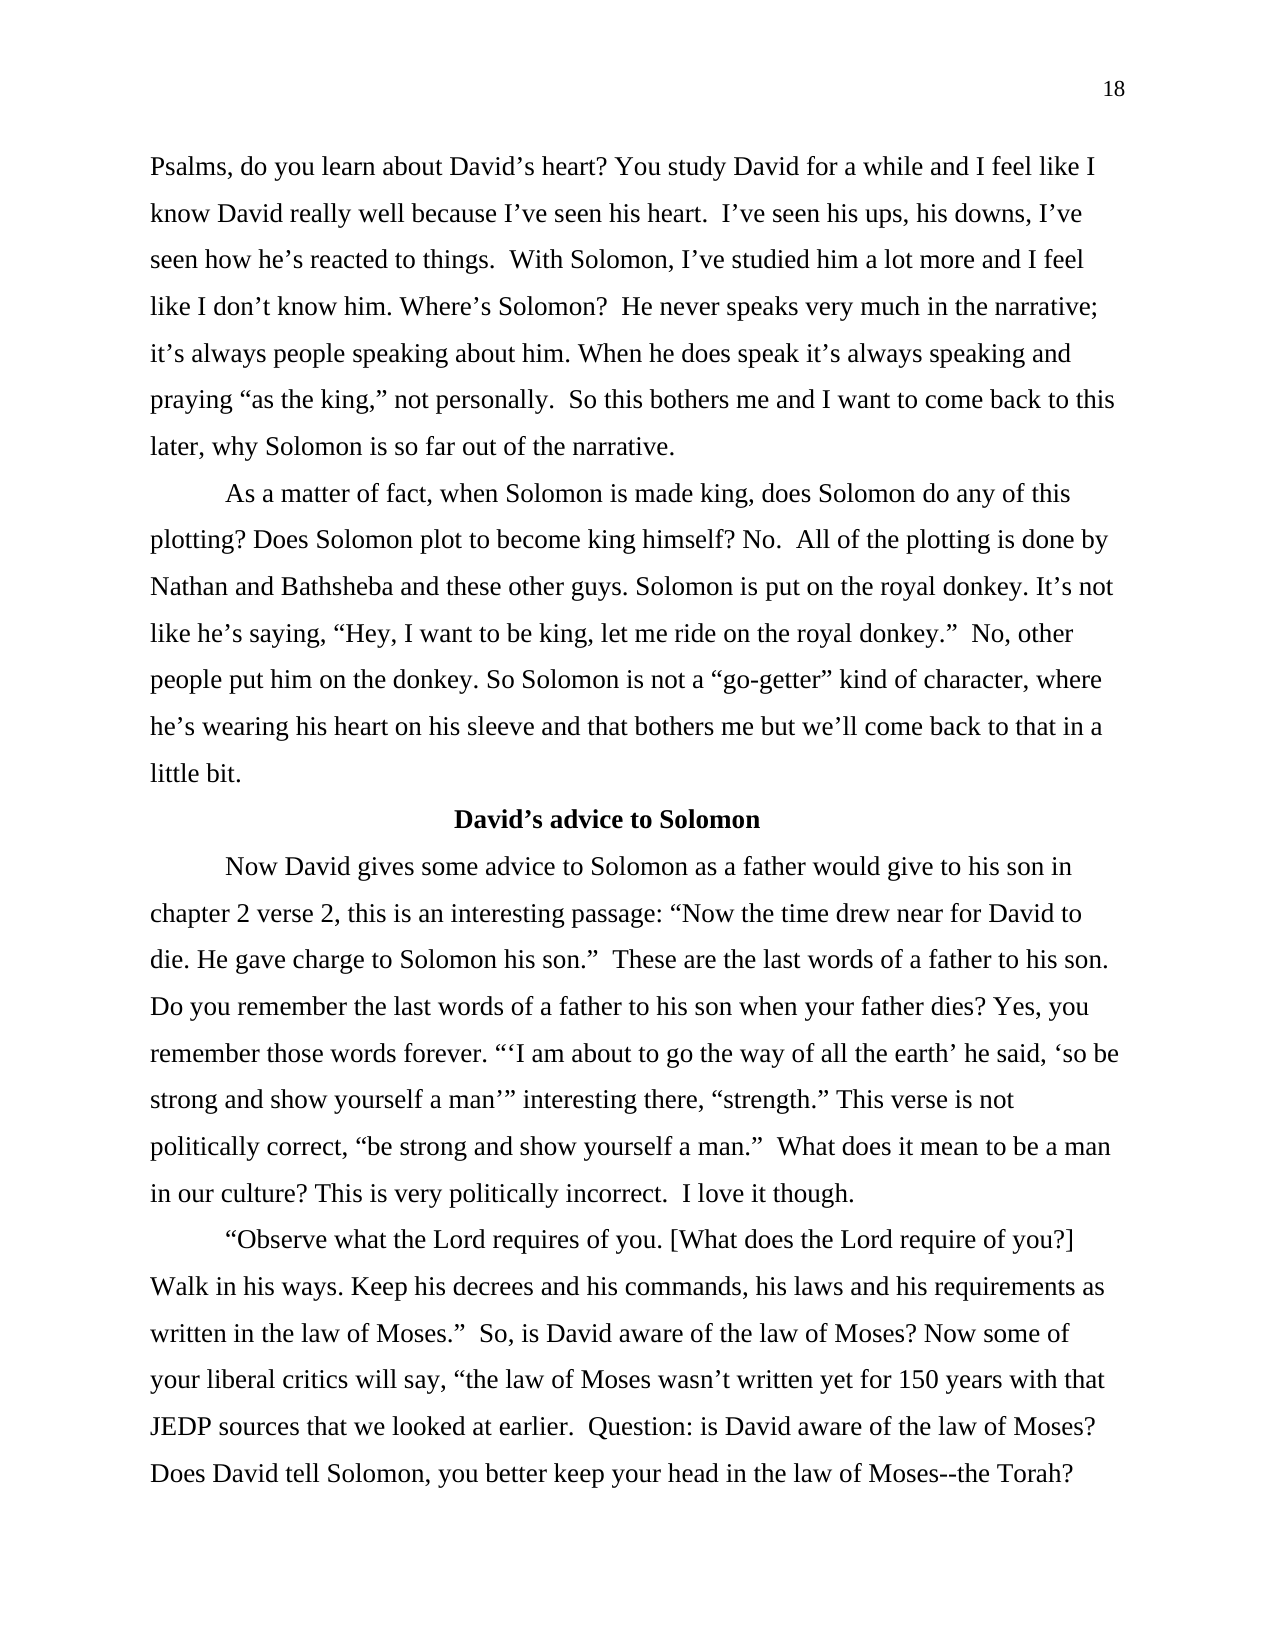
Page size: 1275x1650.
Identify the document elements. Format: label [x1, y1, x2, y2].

text [150, 150, 1125, 834]
text [150, 850, 1125, 1488]
